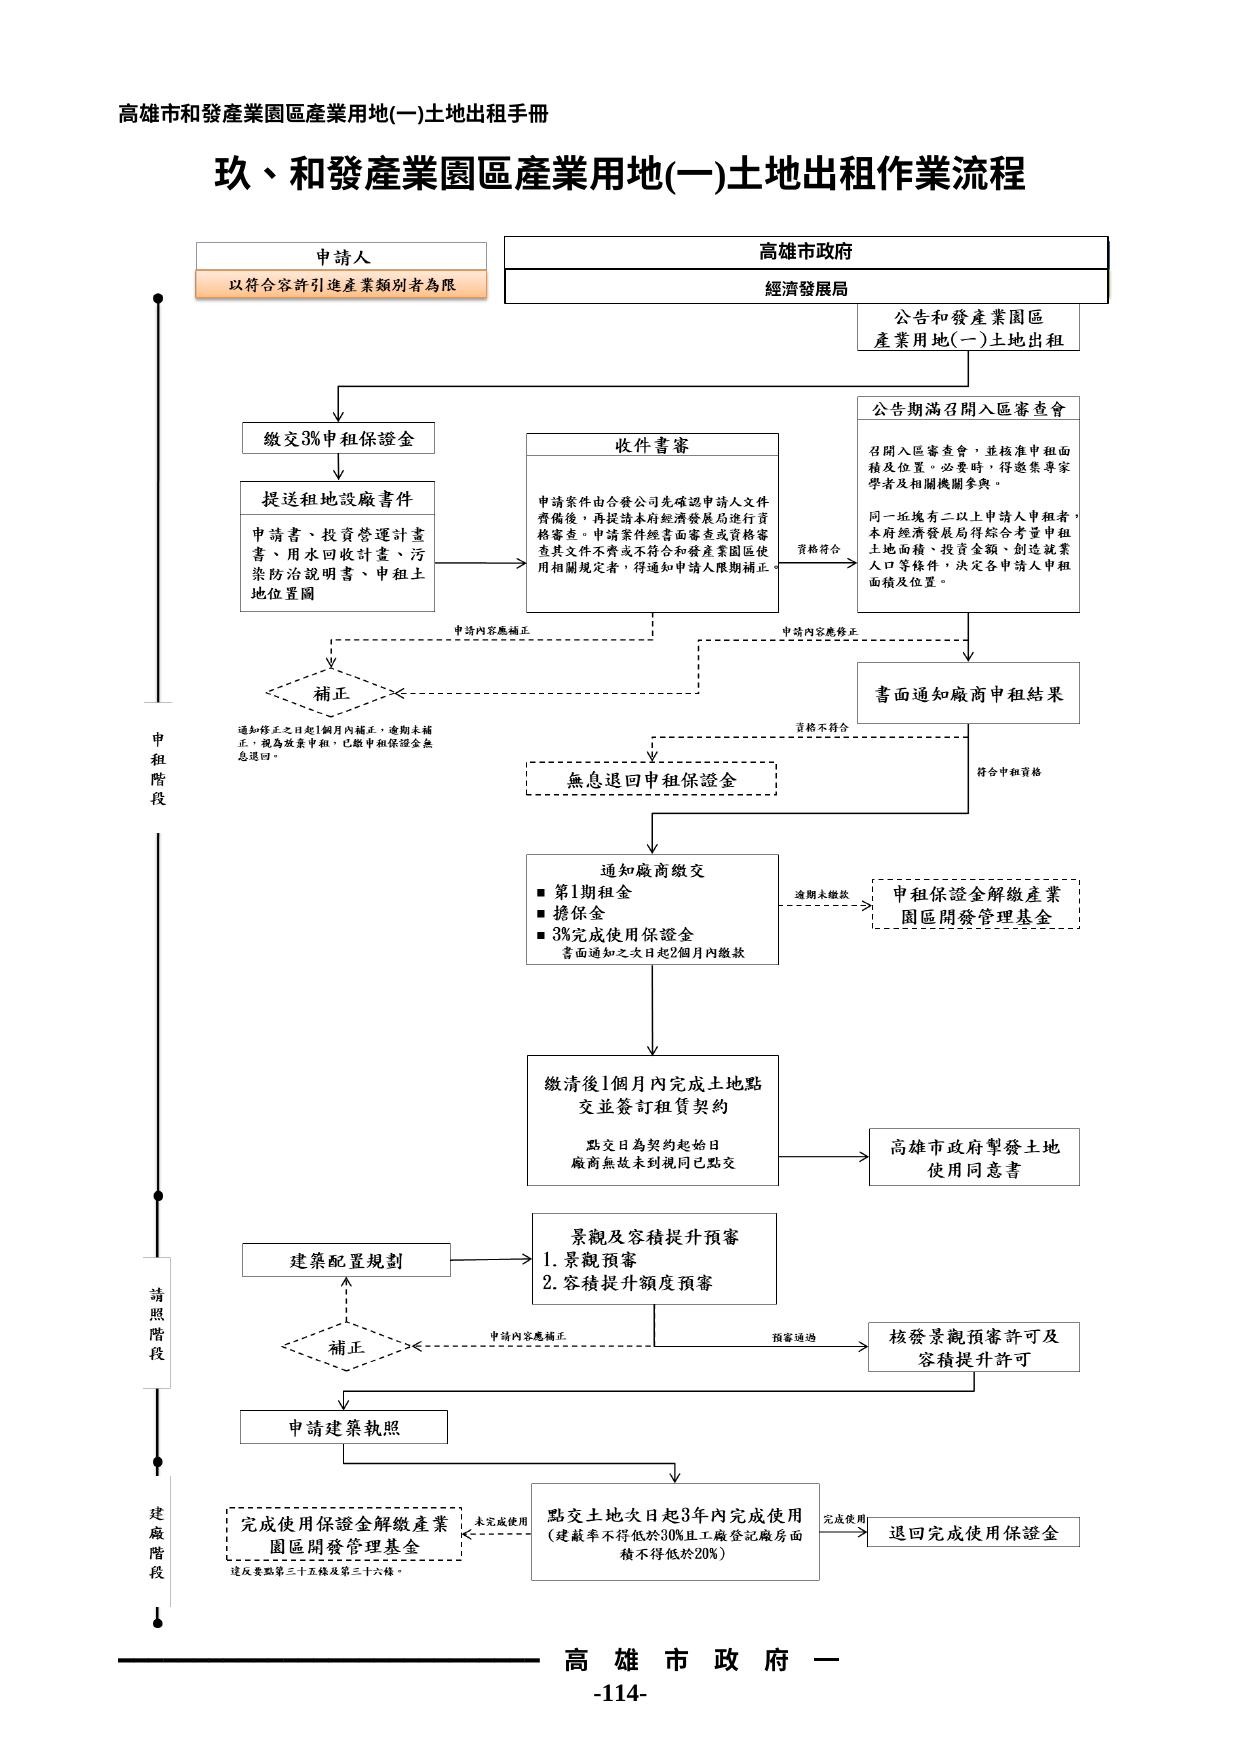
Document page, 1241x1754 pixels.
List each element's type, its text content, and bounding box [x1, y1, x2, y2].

subtitle 玖、和發產業園區產業用地(一)土地出租作業流程 [118, 148, 1122, 199]
picture [138, 237, 1114, 1628]
